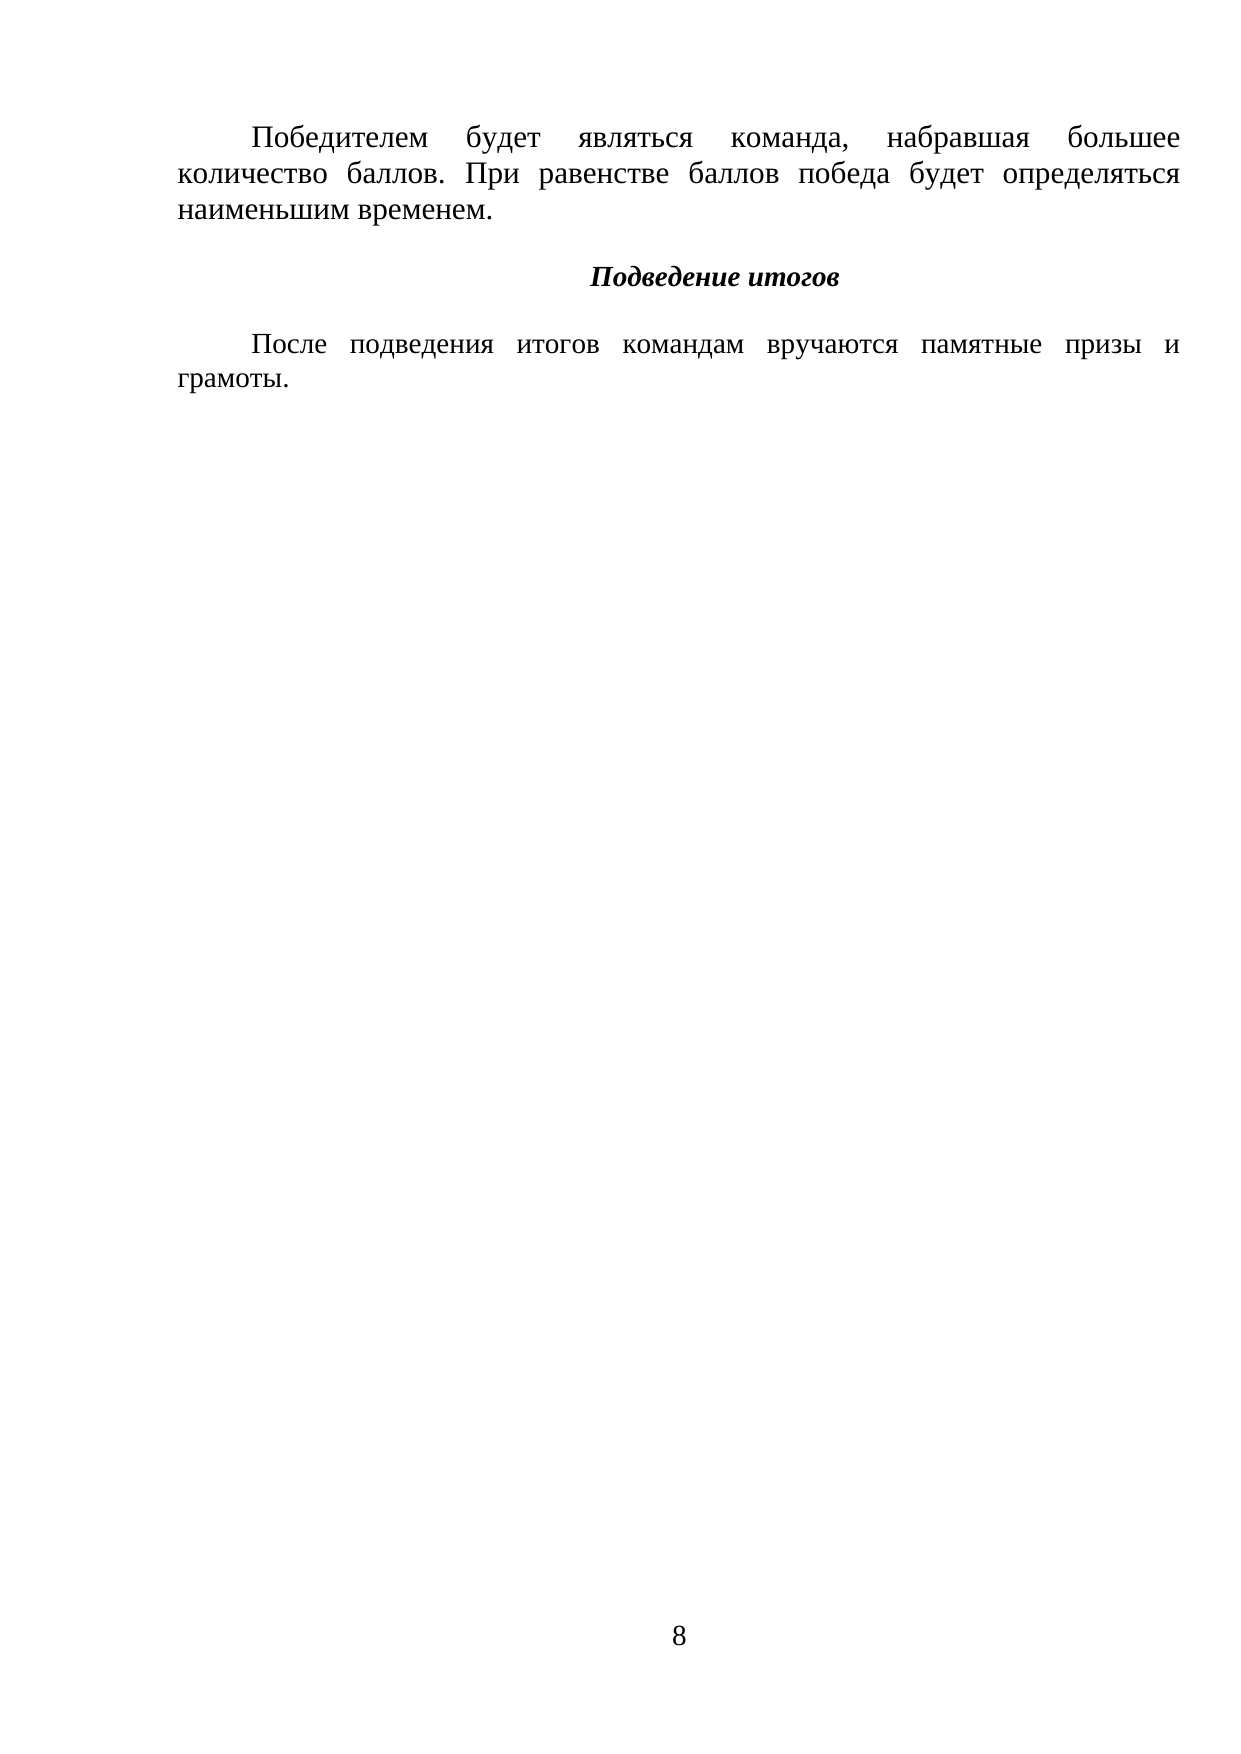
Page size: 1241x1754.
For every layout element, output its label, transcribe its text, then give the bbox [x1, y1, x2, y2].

text Победителем будет являться команда, набравшая большее количество баллов. При равенстве баллов победа будет определяться наименьшим временем. [177, 118, 1181, 226]
text После подведения итогов командам вручаются памятные призы и грамоты. [177, 327, 1181, 394]
text Подведение итогов [177, 259, 1181, 293]
